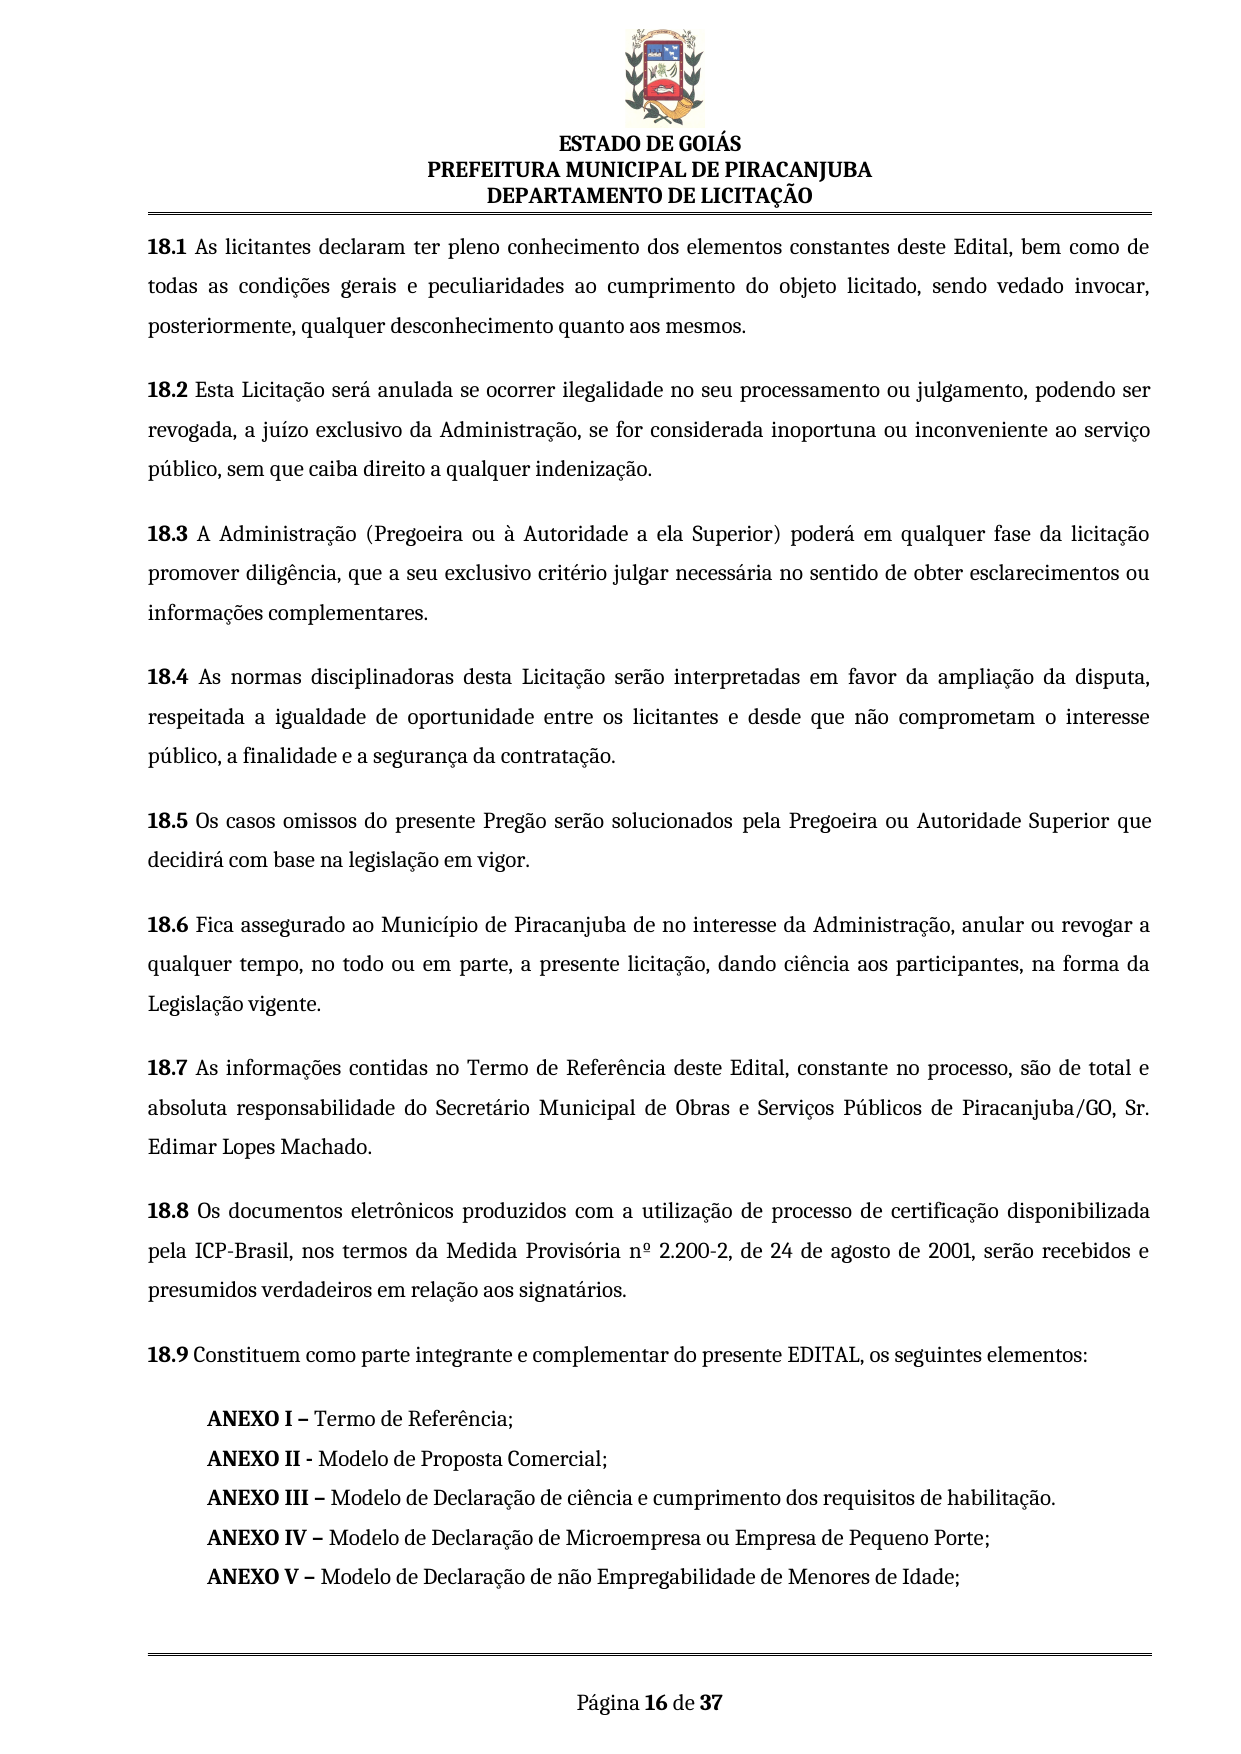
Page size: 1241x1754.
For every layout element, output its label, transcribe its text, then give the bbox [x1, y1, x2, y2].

text ANEXO I – Termo de Referência; [207, 1406, 1152, 1432]
text ANEXO V – Modelo de Declaração de não Empregabilidade de Menores de Idade; [207, 1564, 1152, 1590]
text 18.5 Os casos omissos do presente Pregão serão solucionados pela Pregoeira ou Autoridade Superior que decidirá com base na legislação em vigor. [148, 807, 1152, 873]
text 18.8 Os documentos eletrônicos produzidos com a utilização de processo de certificação disponibilizada pela ICP-Brasil, nos termos da Medida Provisória nº 2.200-2, de 24 de agosto de 2001, serão recebidos e presumidos verdadeiros em relação aos signatários. [148, 1198, 1152, 1303]
text 18.2 Esta Licitação será anulada se ocorrer ilegalidade no seu processamento ou julgamento, podendo ser revogada, a juízo exclusivo da Administração, se for considerada inoportuna ou inconveniente ao serviço público, sem que caiba direito a qualquer indenização. [148, 377, 1152, 482]
text 18.7 As informações contidas no Termo de Referência deste Edital, constante no processo, são de total e absoluta responsabilidade do Secretário Municipal de Obras e Serviços Públicos de Piracanjuba/GO, Sr. Edimar Lopes Machado. [148, 1055, 1152, 1160]
text 18.4 As normas disciplinadoras desta Licitação serão interpretadas em favor da ampliação da disputa, respeitada a igualdade de oportunidade entre os licitantes e desde que não comprometam o interesse público, a finalidade e a segurança da contratação. [148, 664, 1152, 769]
text ANEXO III – Modelo de Declaração de ciência e cumprimento dos requisitos de habilitação. [207, 1485, 1152, 1511]
text 18.3 A Administração (Pregoeira ou à Autoridade a ela Superior) poderá em qualquer fase da licitação promover diligência, que a seu exclusivo critério julgar necessária no sentido de obter esclarecimentos ou informações complementares. [148, 521, 1152, 626]
text 18.6 Fica assegurado ao Município de Piracanjuba de no interesse da Administração, anular ou revogar a qualquer tempo, no todo ou em parte, a presente licitação, dando ciência aos participantes, na forma da Legislação vigente. [148, 911, 1152, 1017]
text ANEXO IV – Modelo de Declaração de Microempresa ou Empresa de Pequeno Porte; [207, 1524, 1152, 1551]
text 18.9 Constituem como parte integrante e complementar do presente EDITAL, os seguintes elementos: [148, 1342, 1152, 1368]
text ANEXO II - Modelo de Proposta Comercial; [207, 1446, 1152, 1472]
picture [625, 29, 705, 128]
text 18.1 As licitantes declaram ter pleno conhecimento dos elementos constantes deste Edital, bem como de todas as condições gerais e peculiaridades ao cumprimento do objeto licitado, sendo vedado invocar, posteriormente, qualquer desconhecimento quanto aos mesmos. [148, 234, 1152, 339]
